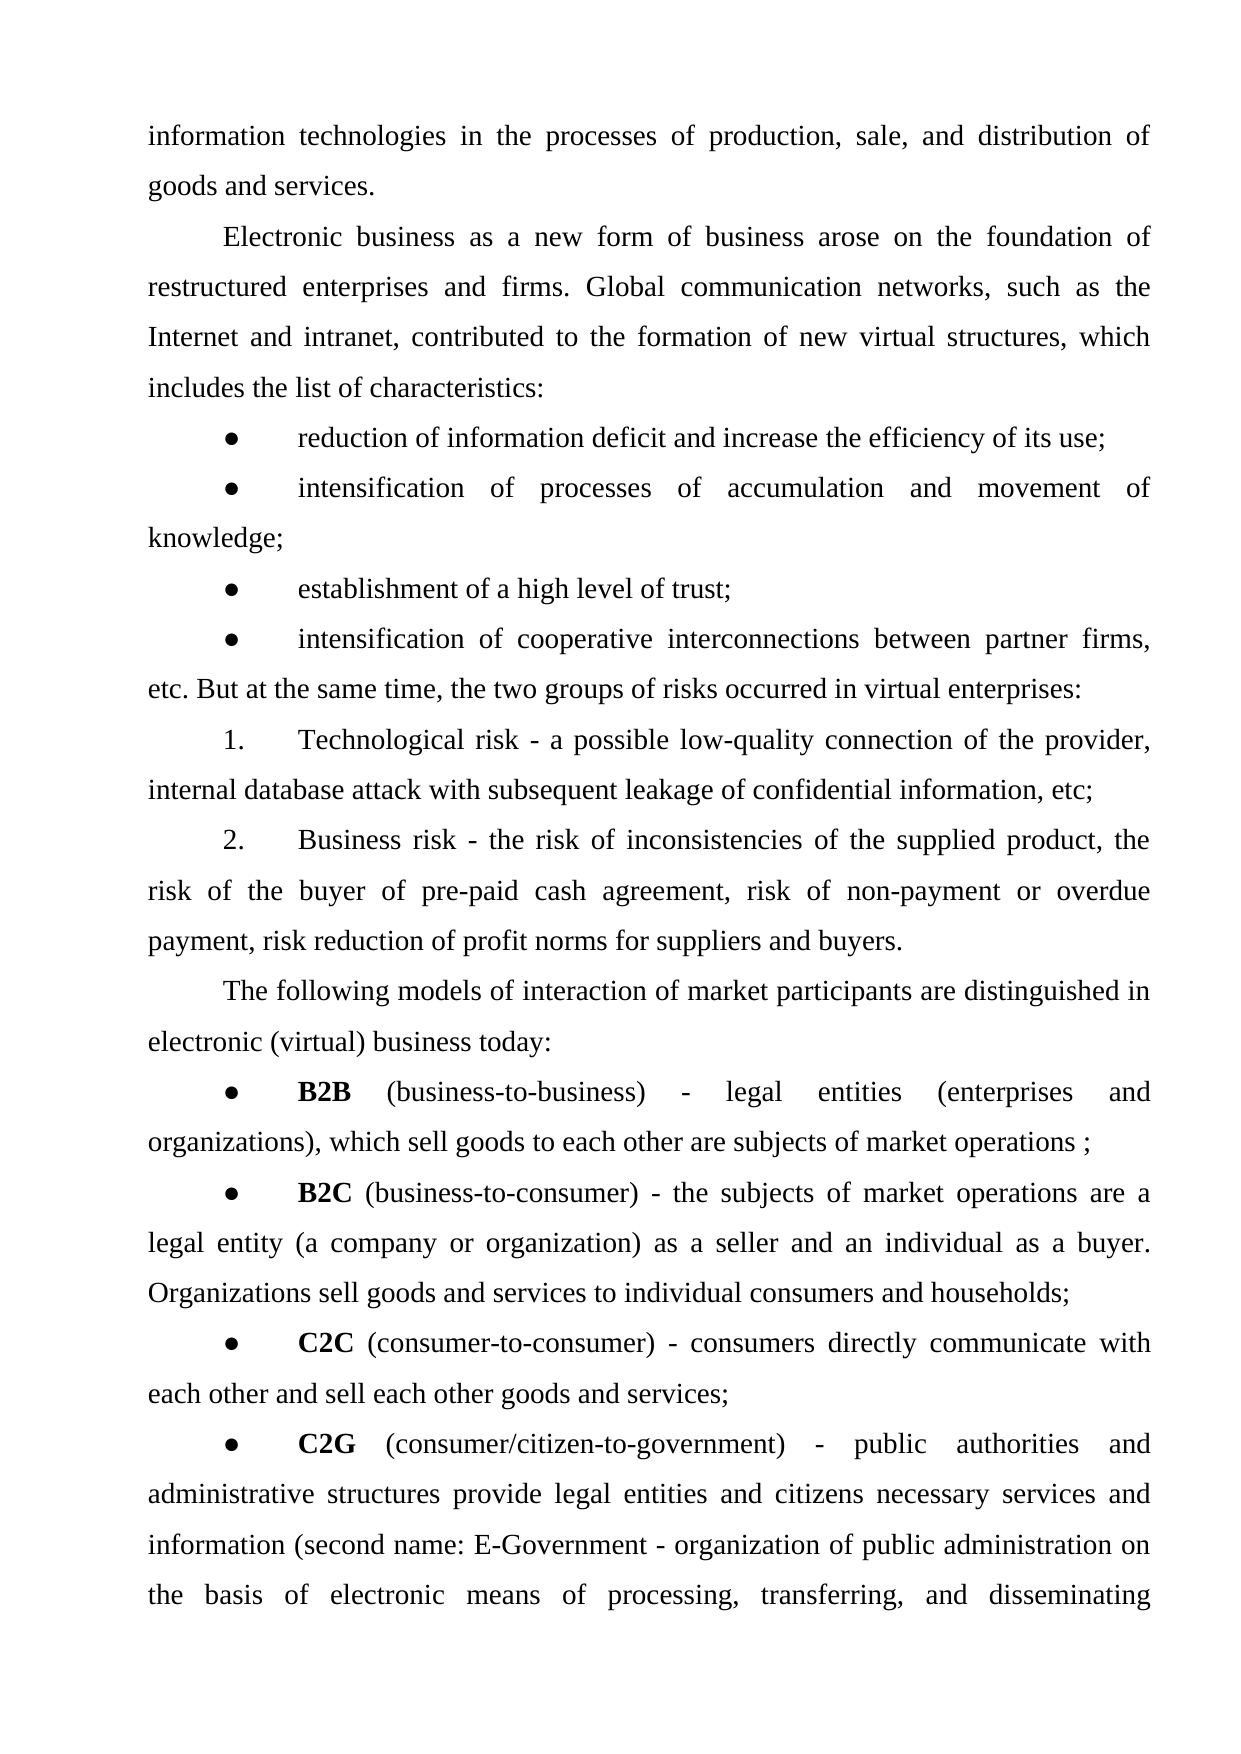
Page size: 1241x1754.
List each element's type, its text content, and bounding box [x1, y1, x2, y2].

list Business risk - the risk of inconsistencies of the supplied product, the risk of the buyer of pre-paid cash agreement, risk of non-payment or overdue payment, risk reduction of profit norms for suppliers and buyers. [148, 822, 1152, 957]
text The following models of interaction of market participants are distinguished in electronic (virtual) business today: [148, 973, 1152, 1057]
list B2C (business-to-consumer) - the subjects of market operations are a legal entity (a company or organization) as a seller and an individual as a buyer. Organizations sell goods and services to individual consumers and households; [148, 1175, 1152, 1309]
text Electronic business as a new form of business arose on the foundation of restructured enterprises and firms. Global communication networks, such as the Internet and intranet, contributed to the formation of new virtual structures, which includes the list of characteristics: [148, 219, 1152, 403]
list Technological risk - a possible low-quality connection of the provider, internal database attack with subsequent leakage of confidential information, etc; [148, 722, 1152, 806]
list intensification of processes of accumulation and movement of knowledge; [148, 470, 1152, 554]
list reduction of information deficit and increase the efficiency of its use; [148, 420, 1152, 453]
list B2B (business-to-business) - legal entities (enterprises and organizations), which sell goods to each other are subjects of market operations ; [148, 1074, 1152, 1158]
list C2C (consumer-to-consumer) - consumers directly communicate with each other and sell each other goods and services; [148, 1326, 1152, 1409]
list intensification of cooperative interconnections between partner firms, etc. But at the same time, the two groups of risks occurred in virtual enterprises: [148, 621, 1152, 705]
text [148, 118, 1152, 202]
list establishment of a high level of trust; [148, 571, 1152, 604]
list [148, 1426, 1152, 1611]
